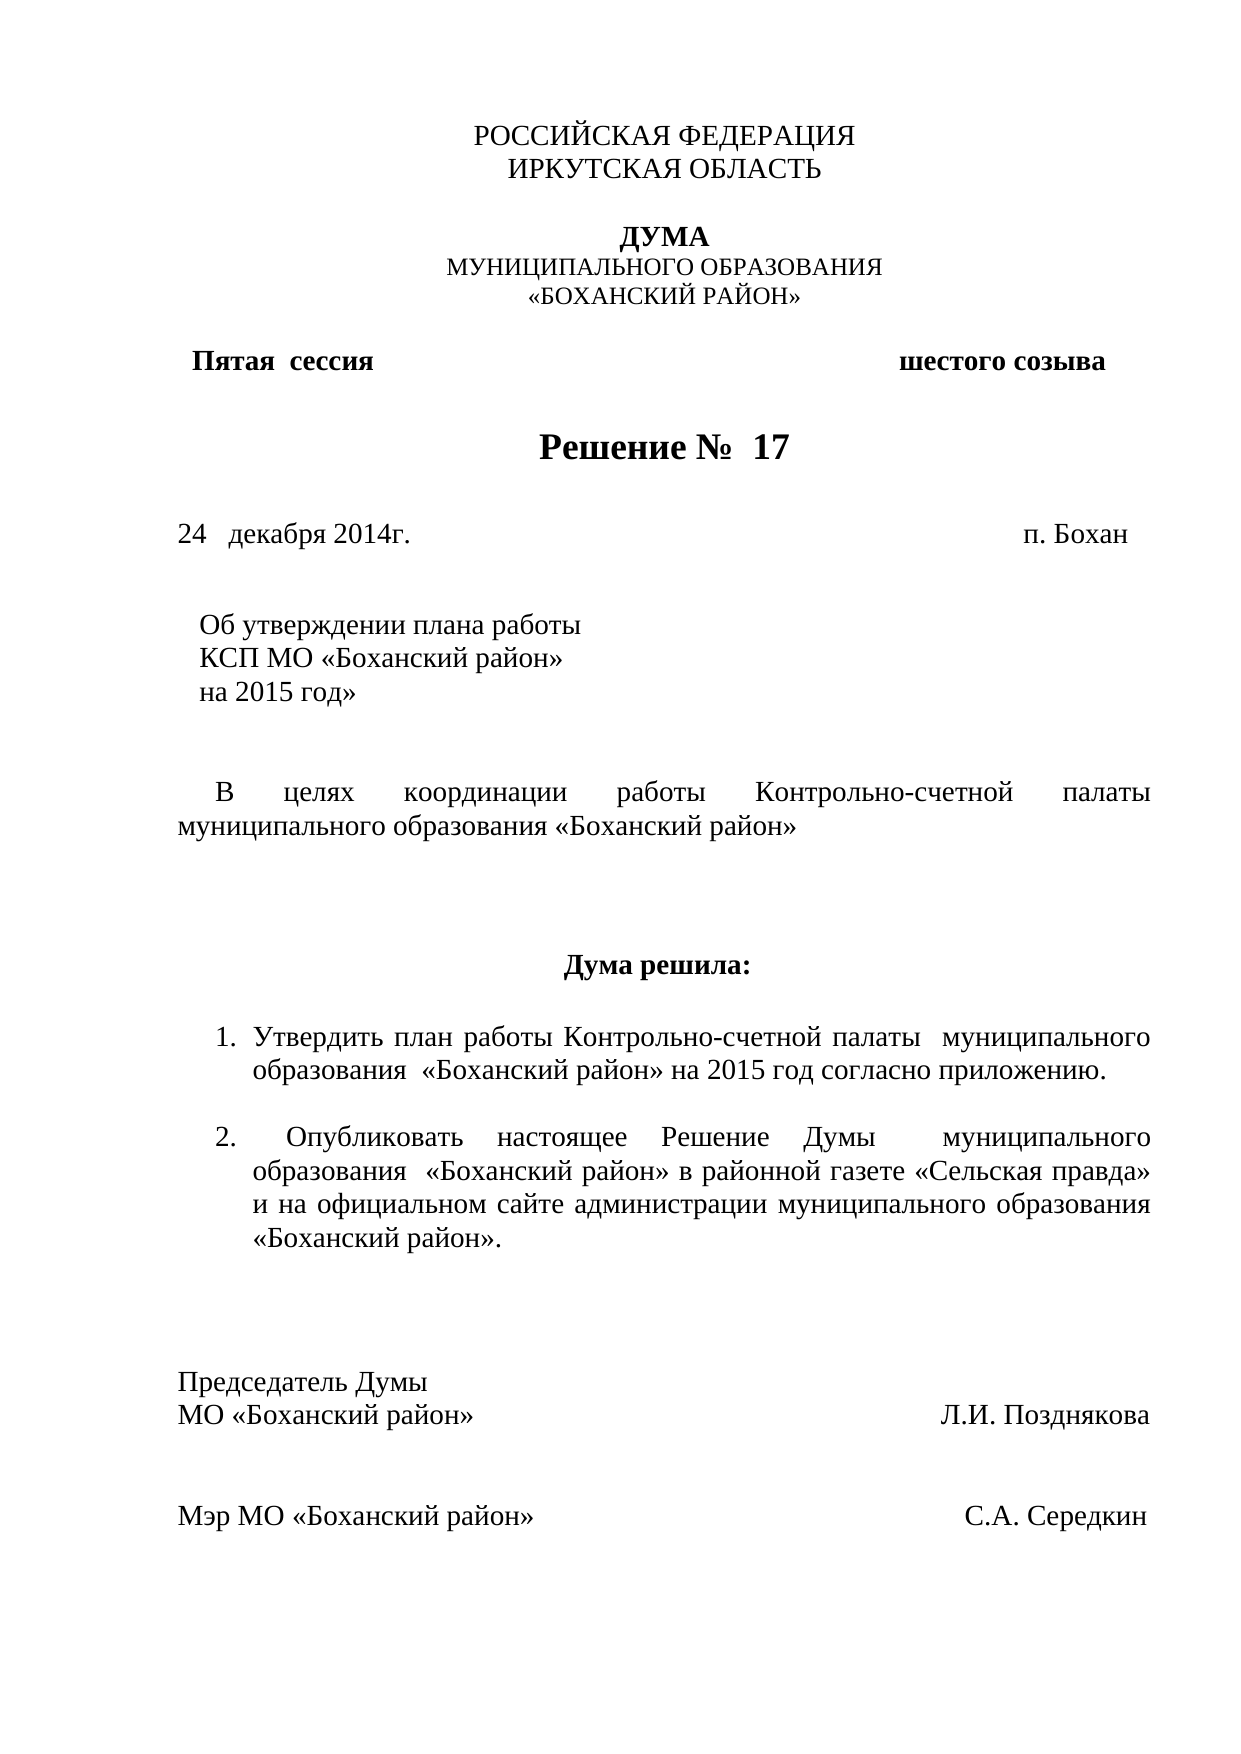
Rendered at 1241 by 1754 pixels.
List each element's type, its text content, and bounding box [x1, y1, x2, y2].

text КСП МО «Боханский район» [177, 640, 1152, 674]
text «БОХАНСКИЙ РАЙОН» [177, 281, 1152, 310]
text РОССИЙСКАЯ ФЕДЕРАЦИЯ [177, 118, 1152, 152]
text 24 декабря 2014г. п. Бохан [177, 516, 1152, 549]
text МУНИЦИПАЛЬНОГО ОБРАЗОВАНИЯ [177, 252, 1152, 281]
text ДУМА [177, 219, 1152, 252]
list Опубликовать настоящее Решение Думы муниципального образования «Боханский район» в районной газете «Сельская правда» и на официальном сайте администрации муниципального образования «Боханский район». [215, 1119, 1152, 1254]
text Об утверждении плана работы [177, 607, 1152, 640]
text на 2015 год» [177, 674, 1152, 707]
text ИРКУТСКАЯ ОБЛАСТЬ [177, 152, 1152, 185]
text Решение № 17 [177, 425, 1152, 468]
text МО «Боханский район» Л.И. Позднякова [177, 1397, 1152, 1431]
text Мэр МО «Боханский район» С.А. Середкин [177, 1498, 1152, 1532]
text Председатель Думы [177, 1364, 1152, 1397]
text Дума решила: [177, 947, 1152, 981]
text В целях координации работы Контрольно-счетной палаты муниципального образования «Боханский район» [177, 774, 1152, 842]
list Утвердить план работы Контрольно-счетной палаты муниципального образования «Боханский район» на 2015 год согласно приложению. [215, 1019, 1152, 1086]
text Пятая сессия шестого созыва [177, 343, 1152, 377]
